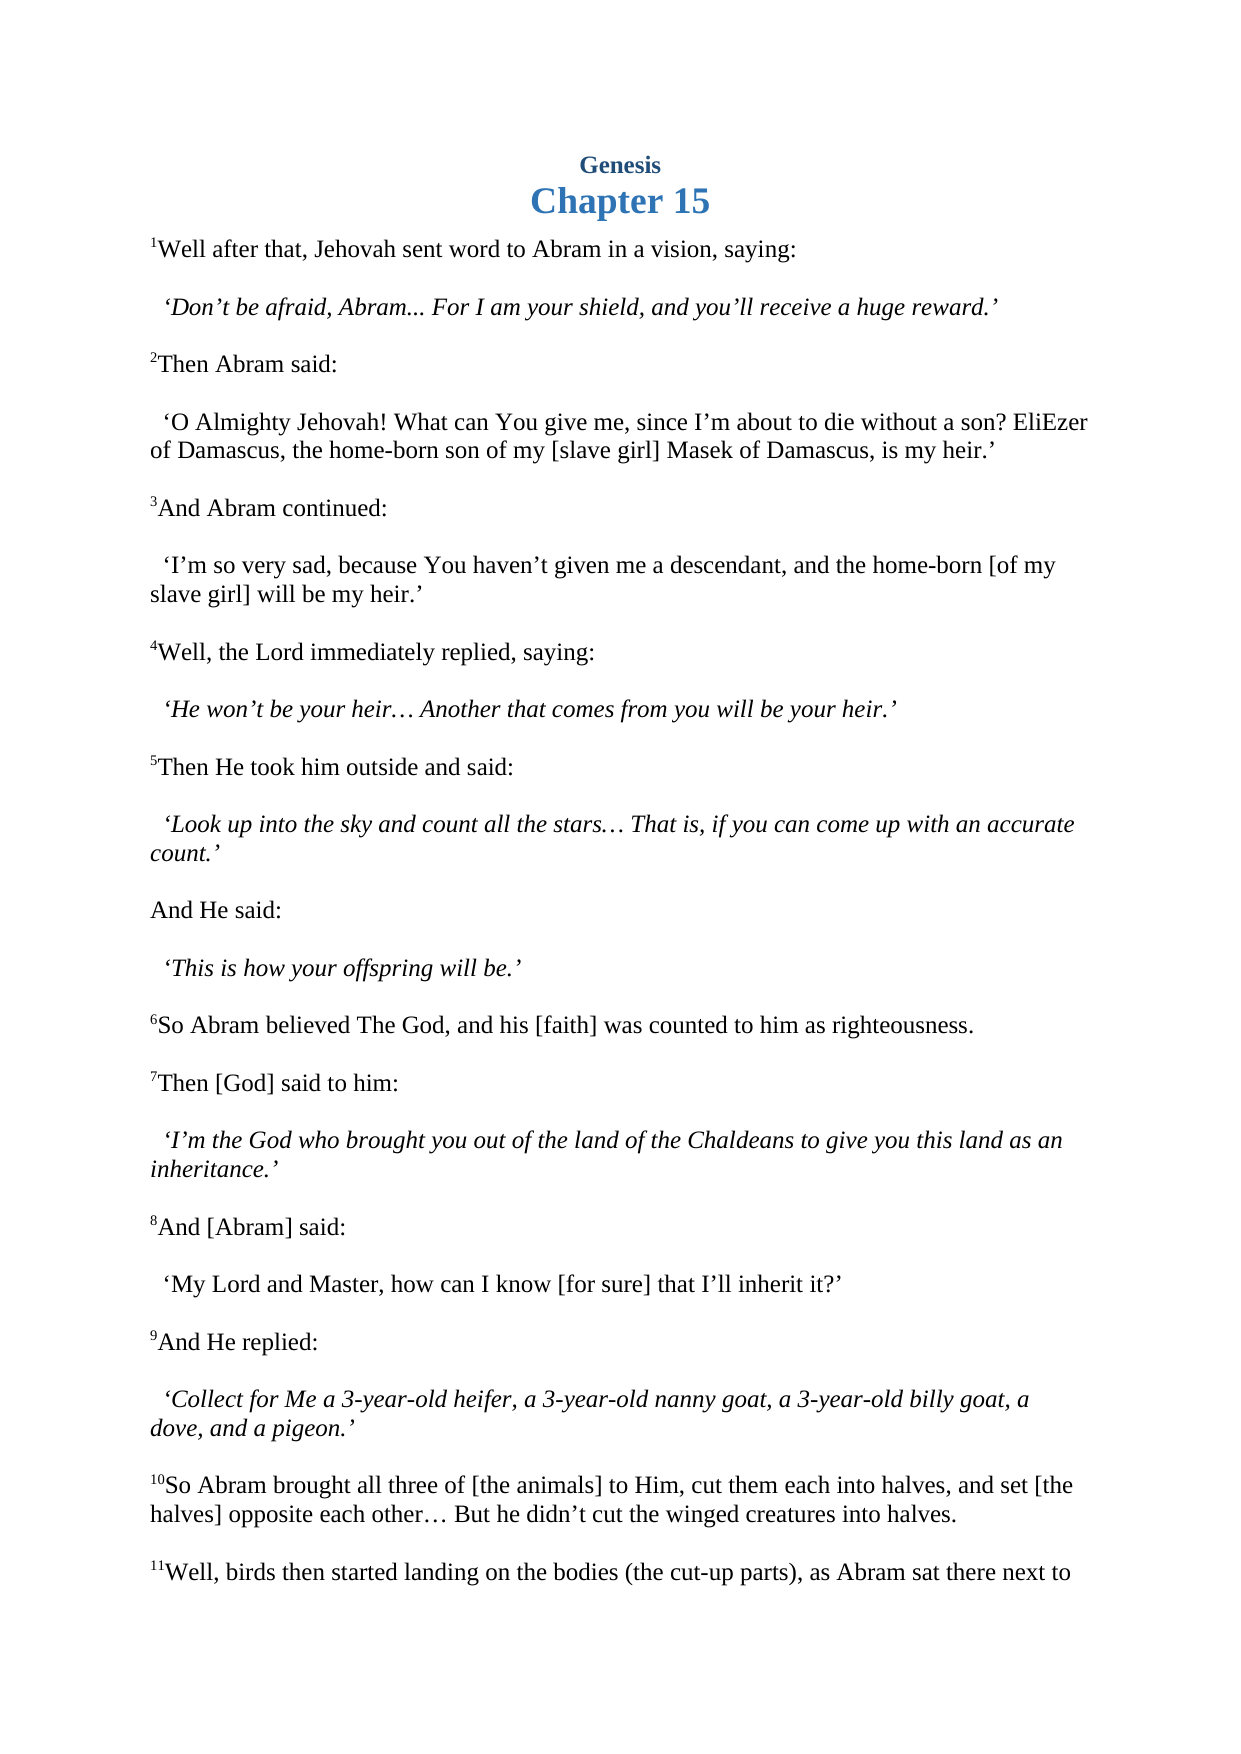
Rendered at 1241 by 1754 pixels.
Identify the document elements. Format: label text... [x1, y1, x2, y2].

subtitle Chapter 15 [150, 179, 1090, 222]
subtitle Genesis [150, 150, 1090, 179]
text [150, 234, 1090, 1586]
